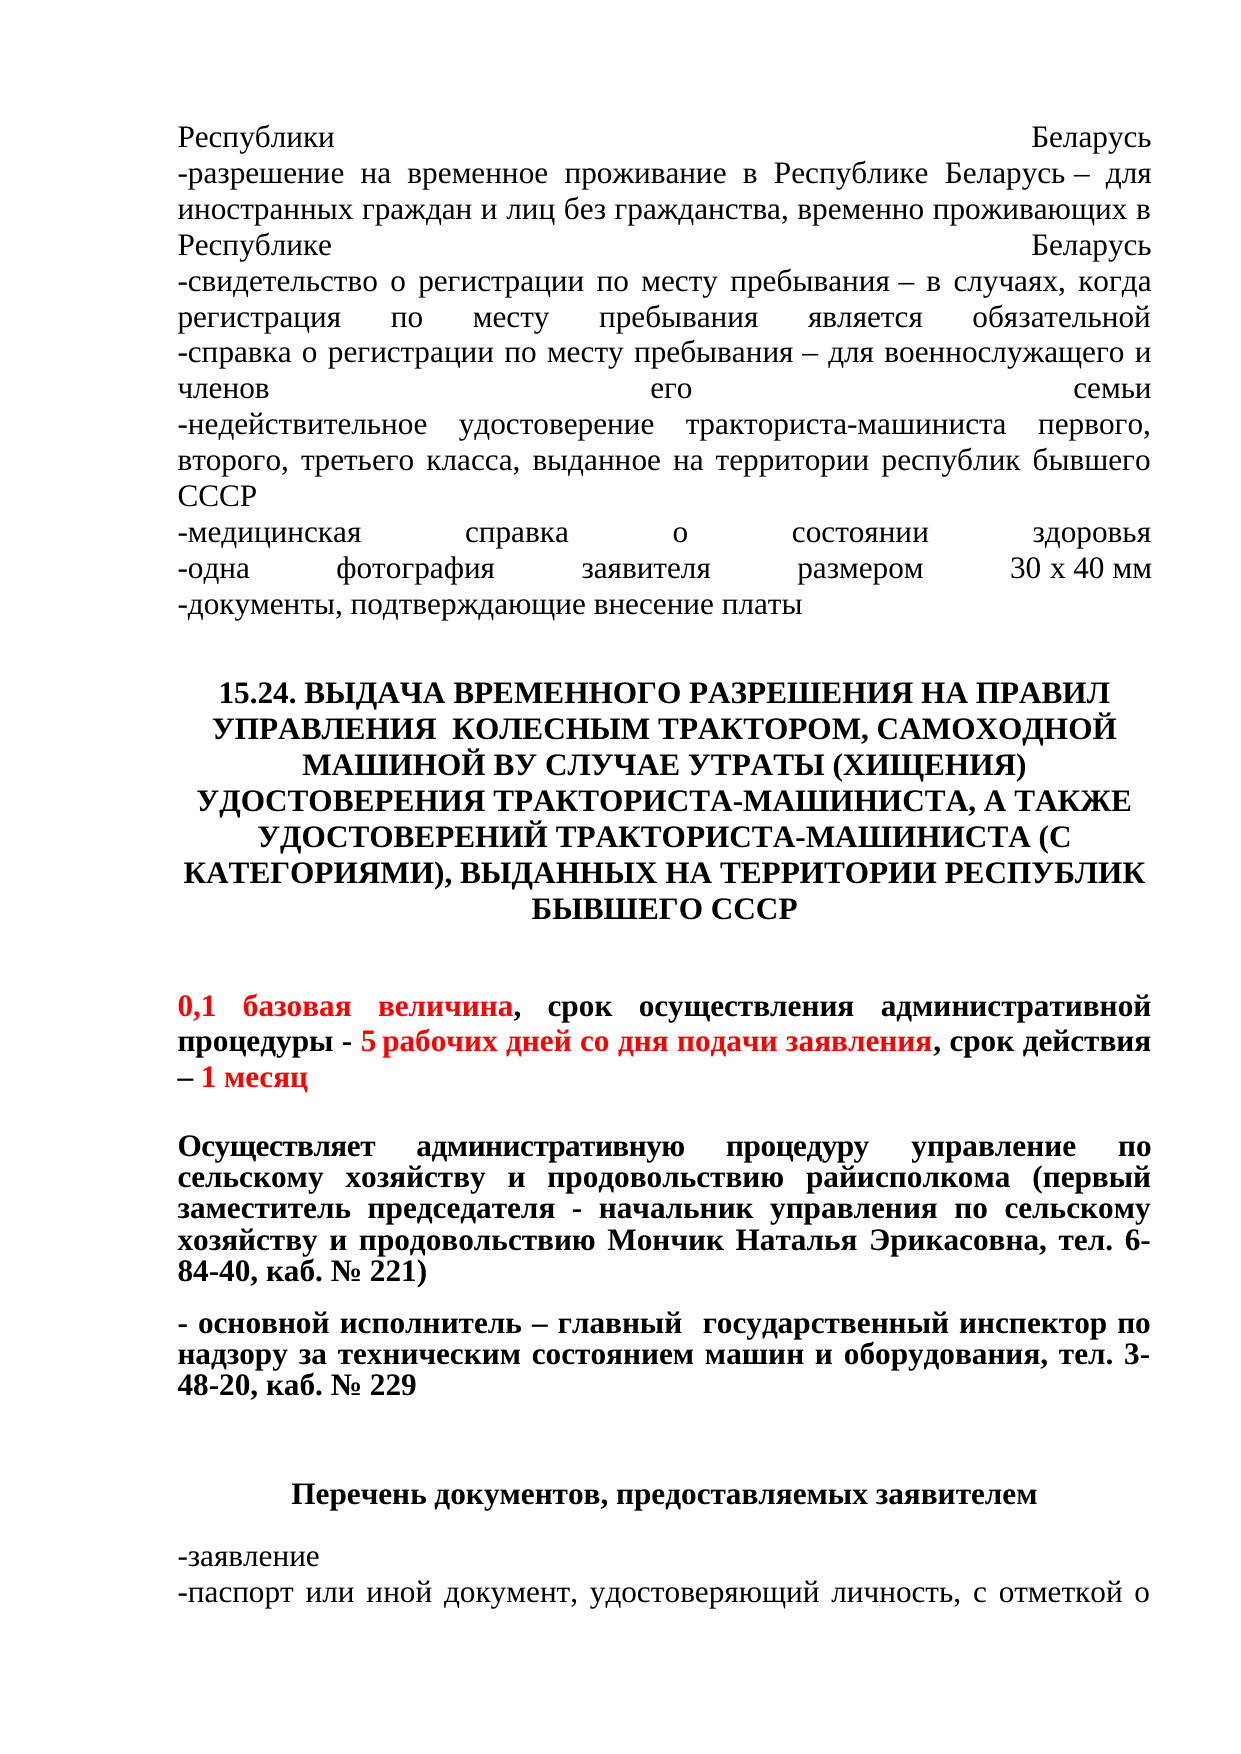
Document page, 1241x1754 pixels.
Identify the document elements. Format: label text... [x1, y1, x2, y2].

text 0,1 базовая величина, срок осуществления административной процедуры - 5 рабочих дней со дня подачи заявления, срок действия – 1 месяц [177, 987, 1152, 1094]
text 15.24. ВЫДАЧА ВРЕМЕННОГО РАЗРЕШЕНИЯ НА ПРАВИЛ УПРАВЛЕНИЯ КОЛЕСНЫМ ТРАКТОРОМ, САМОХОДНОЙ МАШИНОЙ ВУ СЛУЧАЕ УТРАТЫ (ХИЩЕНИЯ) УДОСТОВЕРЕНИЯ ТРАКТОРИСТА-МАШИНИСТА, А ТАКЖЕ УДОСТОВЕРЕНИЙ ТРАКТОРИСТА-МАШИНИСТА (С КАТЕГОРИЯМИ), ВЫДАННЫХ НА ТЕРРИТОРИИ РЕСПУБЛИК БЫВШЕГО СССР [177, 674, 1152, 926]
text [177, 1537, 1152, 1609]
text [177, 118, 1152, 621]
text Перечень документов, предоставляемых заявителем [177, 1475, 1152, 1511]
text - основной исполнитель – главный государственный инспектор по надзору за техническим состоянием машин и оборудования, тел. 3-48-20, каб. № 229 [177, 1308, 1152, 1402]
text Осуществляет административную процедуру управление по сельскому хозяйству и продовольствию райисполкома (первый заместитель председателя - начальник управления по сельскому хозяйству и продовольствию Мончик Наталья Эрикасовна, тел. 6-84-40, каб. № 221) [177, 1131, 1152, 1287]
